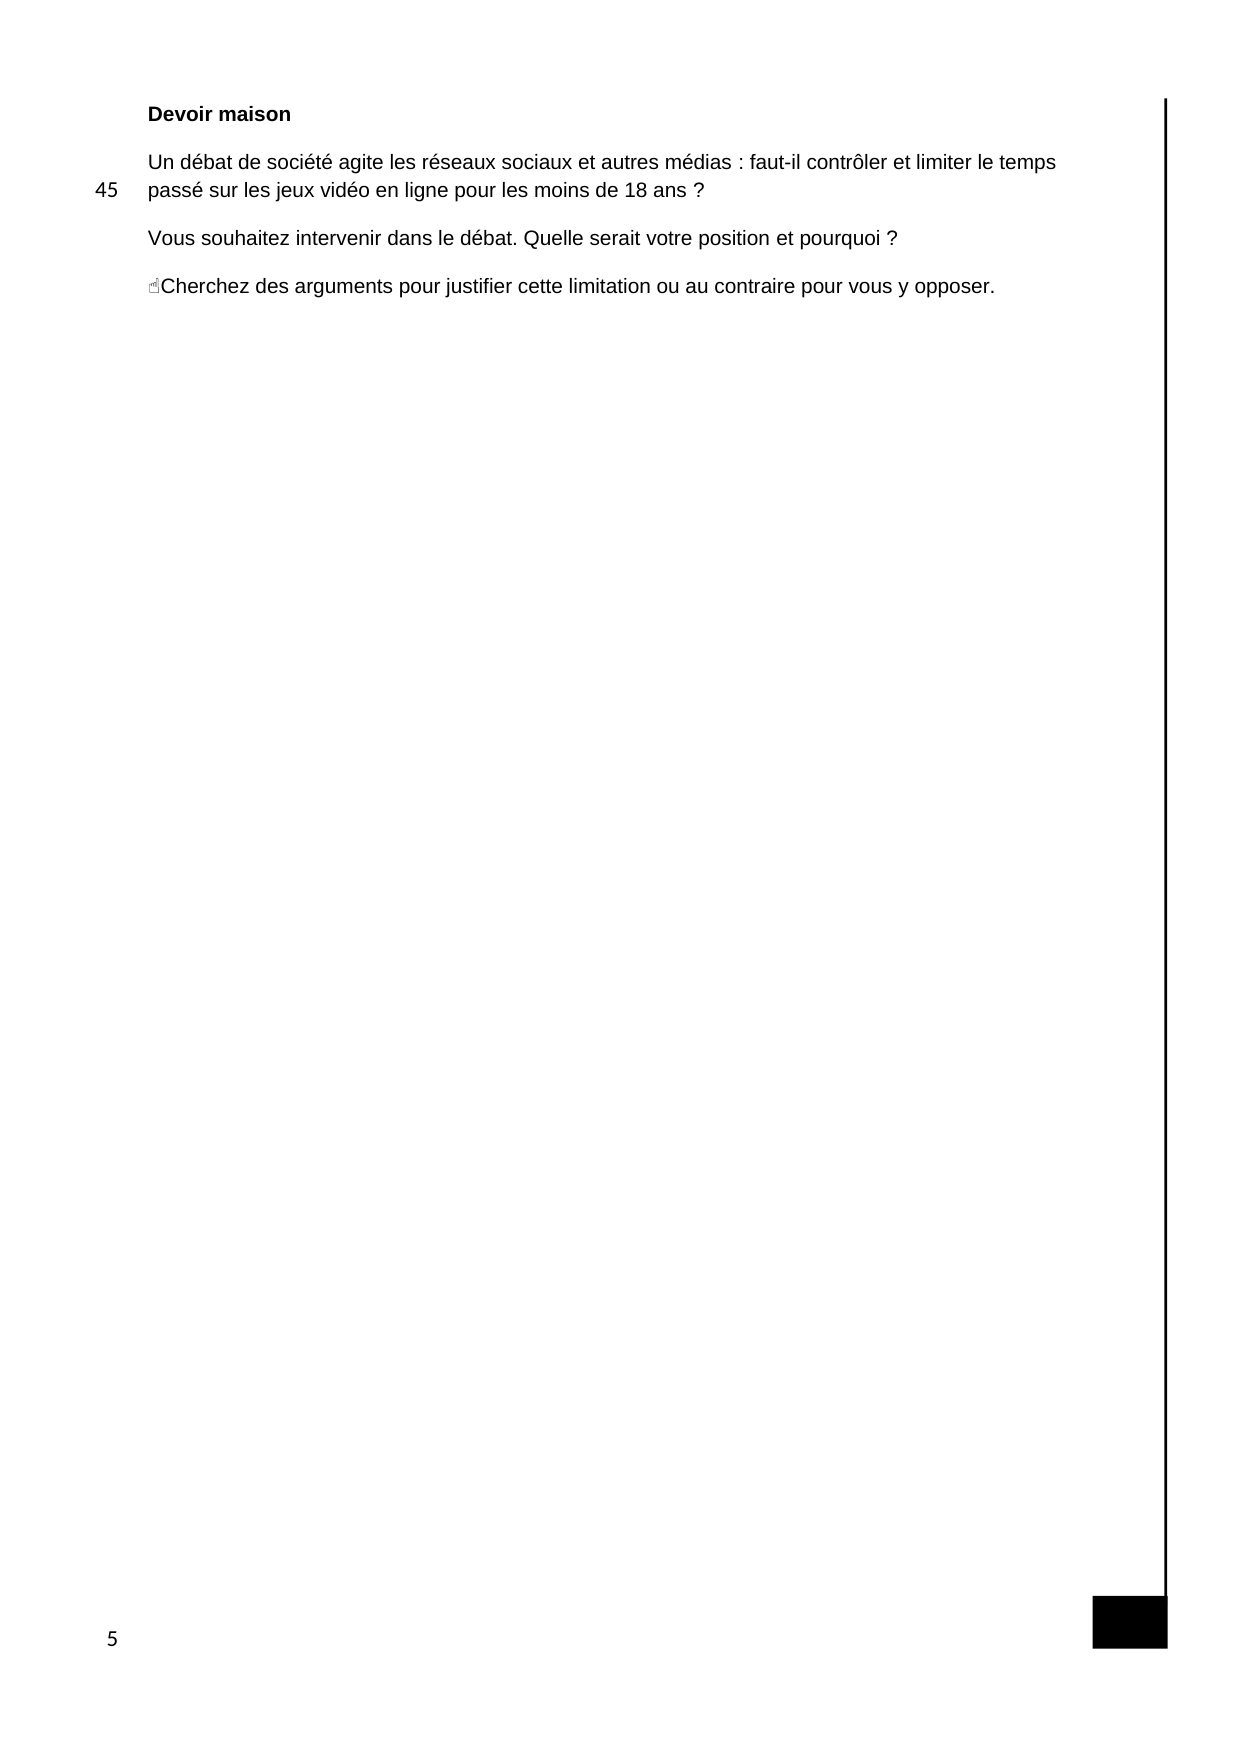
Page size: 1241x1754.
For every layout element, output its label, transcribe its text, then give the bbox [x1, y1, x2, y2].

text Devoir maison [148, 102, 1092, 126]
text Vous souhaitez intervenir dans le débat. Quelle serait votre position et pourquoi ? [148, 226, 1092, 250]
text Un débat de société agite les réseaux sociaux et autres médias : faut-il contrôler et limiter le temps passé sur les jeux vidéo en ligne pour les moins de 18 ans ? [148, 150, 1092, 202]
text Cherchez des arguments pour justifier cette limitation ou au contraire pour vous y opposer. [148, 274, 1092, 298]
